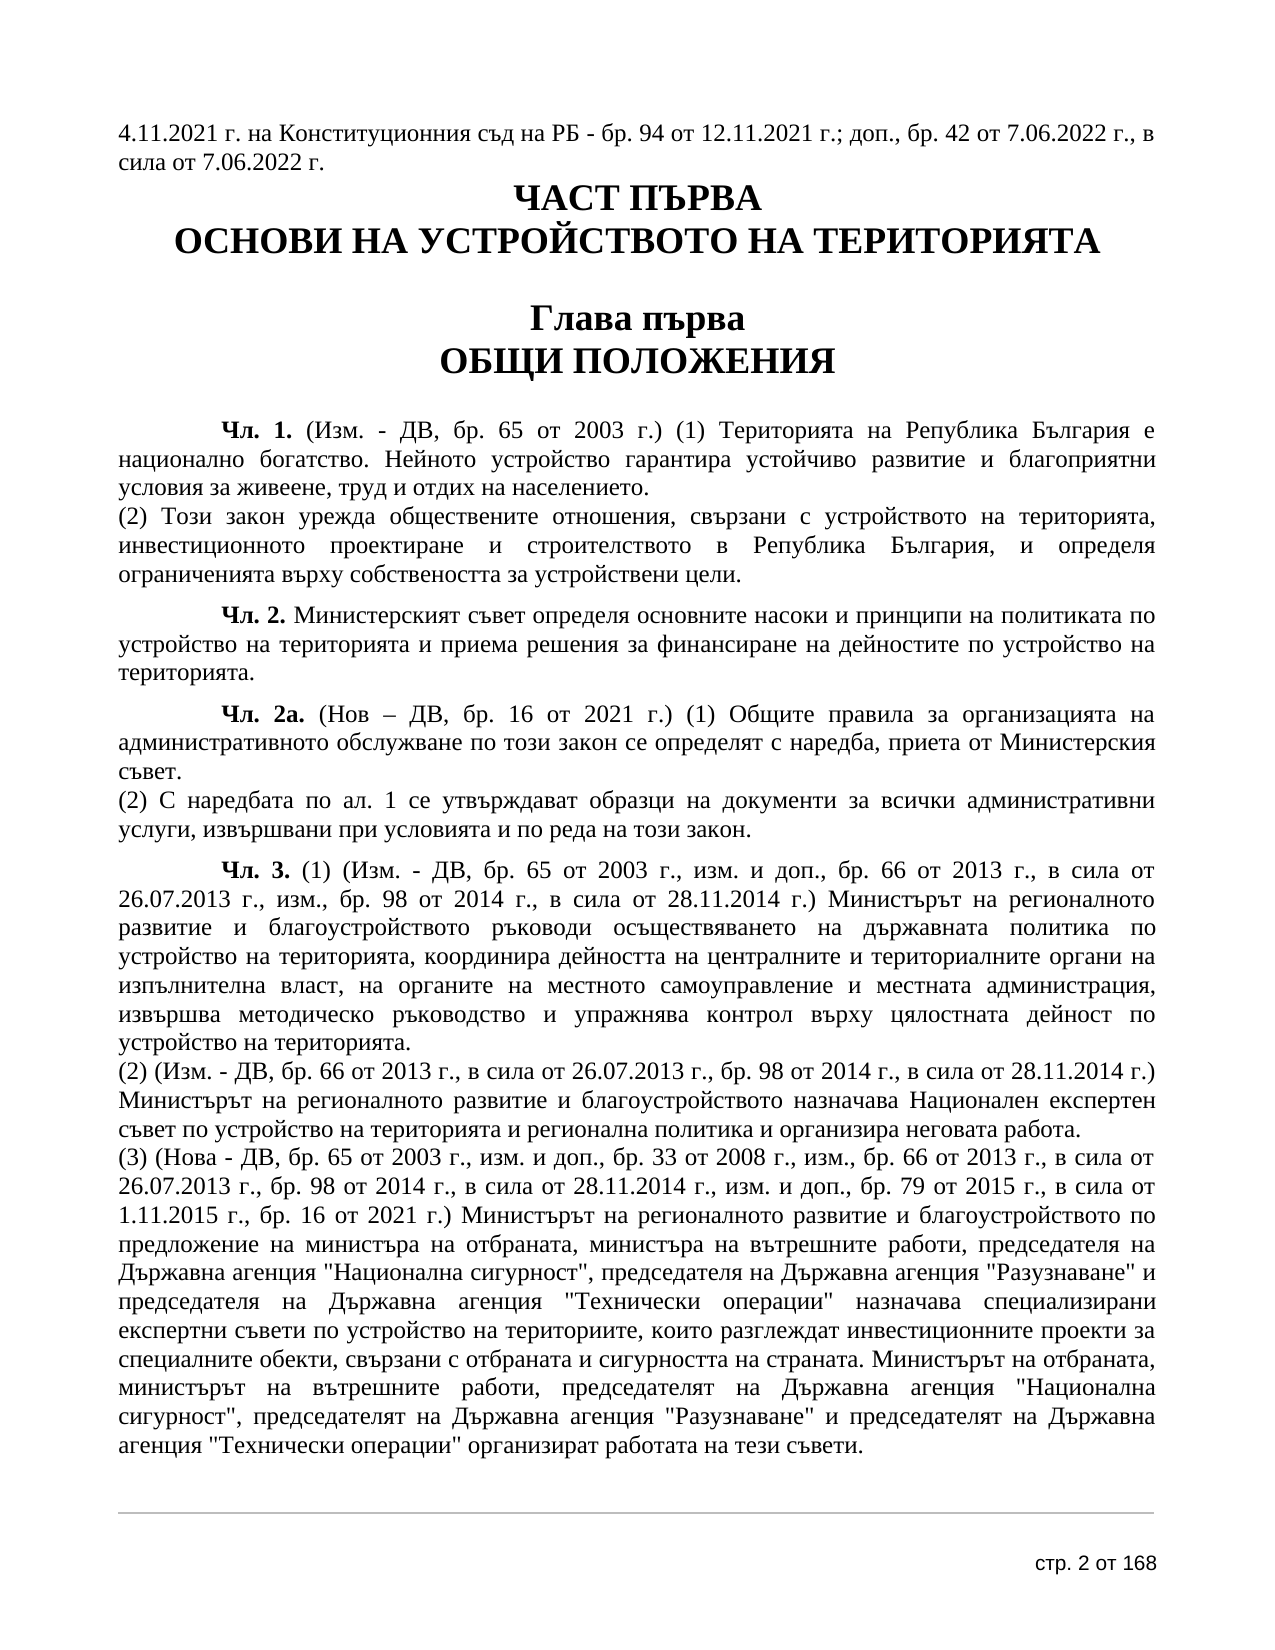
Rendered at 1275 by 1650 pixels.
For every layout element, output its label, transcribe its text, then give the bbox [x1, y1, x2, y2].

subtitle ЧАСТ ПЪРВА ОСНОВИ НА УСТРОЙСТВОТО НА ТЕРИТОРИЯТА [118, 176, 1157, 262]
text (2) Този закон урежда обществените отношения, свързани с устройството на територията, инвестиционното проектиране и строителството в Република България, и определя ограниченията върху собствеността за устройствени цели. [118, 501, 1157, 587]
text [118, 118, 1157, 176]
text (3) (Нова - ДВ, бр. 65 от 2003 г., изм. и доп., бр. 33 от 2008 г., изм., бр. 66 от 2013 г., в сила от 26.07.2013 г., бр. 98 от 2014 г., в сила от 28.11.2014 г., изм. и доп., бр. 79 от 2015 г., в сила от 1.11.2015 г., бр. 16 от 2021 г.) Министърът на регионалното развитие и благоустройството по предложение на министъра на отбраната, министъра на вътрешните работи, председателя на Държавна агенция "Национална сигурност", председателя на Държавна агенция "Разузнаване" и председателя на Държавна агенция "Технически операции" назначава специализирани експертни съвети по устройство на териториите, които разглеждат инвестиционните проекти за специалните обекти, свързани с отбраната и сигурността на страната. Министърът на отбраната, министърът на вътрешните работи, председателят на Държавна агенция "Национална сигурност", председателят на Държавна агенция "Разузнаване" и председателят на Държавна агенция "Технически операции" организират работата на тези съвети. [118, 1142, 1157, 1459]
text Чл. 3. (1) (Изм. - ДВ, бр. 65 от 2003 г., изм. и доп., бр. 66 от 2013 г., в сила от 26.07.2013 г., изм., бр. 98 от 2014 г., в сила от 28.11.2014 г.) Министърът на регионалното развитие и благоустройството ръководи осъществяването на държавната политика по устройство на територията, координира дейността на централните и териториалните органи на изпълнителна власт, на органите на местното самоуправление и местната администрация, извършва методическо ръководство и упражнява контрол върху цялостната дейност по устройство на територията. [118, 855, 1157, 1056]
text Чл. 2. Министерският съвет определя основните насоки и принципи на политиката по устройство на територията и приема решения за финансиране на дейностите по устройство на територията. [118, 600, 1157, 686]
text Чл. 2а. (Нов – ДВ, бр. 16 от 2021 г.) (1) Общите правила за организацията на административното обслужване по този закон се определят с наредба, приета от Министерския съвет. [118, 699, 1157, 785]
text Чл. 1. (Изм. - ДВ, бр. 65 от 2003 г.) (1) Територията на Република България е национално богатство. Нейното устройство гарантира устойчиво развитие и благоприятни условия за живеене, труд и отдих на населението. [118, 415, 1157, 501]
text (2) С наредбата по ал. 1 се утвърждават образци на документи за всички административни услуги, извършвани при условията и по реда на този закон. [118, 785, 1157, 842]
subtitle Глава първа ОБЩИ ПОЛОЖЕНИЯ [118, 295, 1157, 382]
text (2) (Изм. - ДВ, бр. 66 от 2013 г., в сила от 26.07.2013 г., бр. 98 от 2014 г., в сила от 28.11.2014 г.) Министърът на регионалното развитие и благоустройството назначава Национален експертен съвет по устройство на територията и регионална политика и организира неговата работа. [118, 1056, 1157, 1142]
